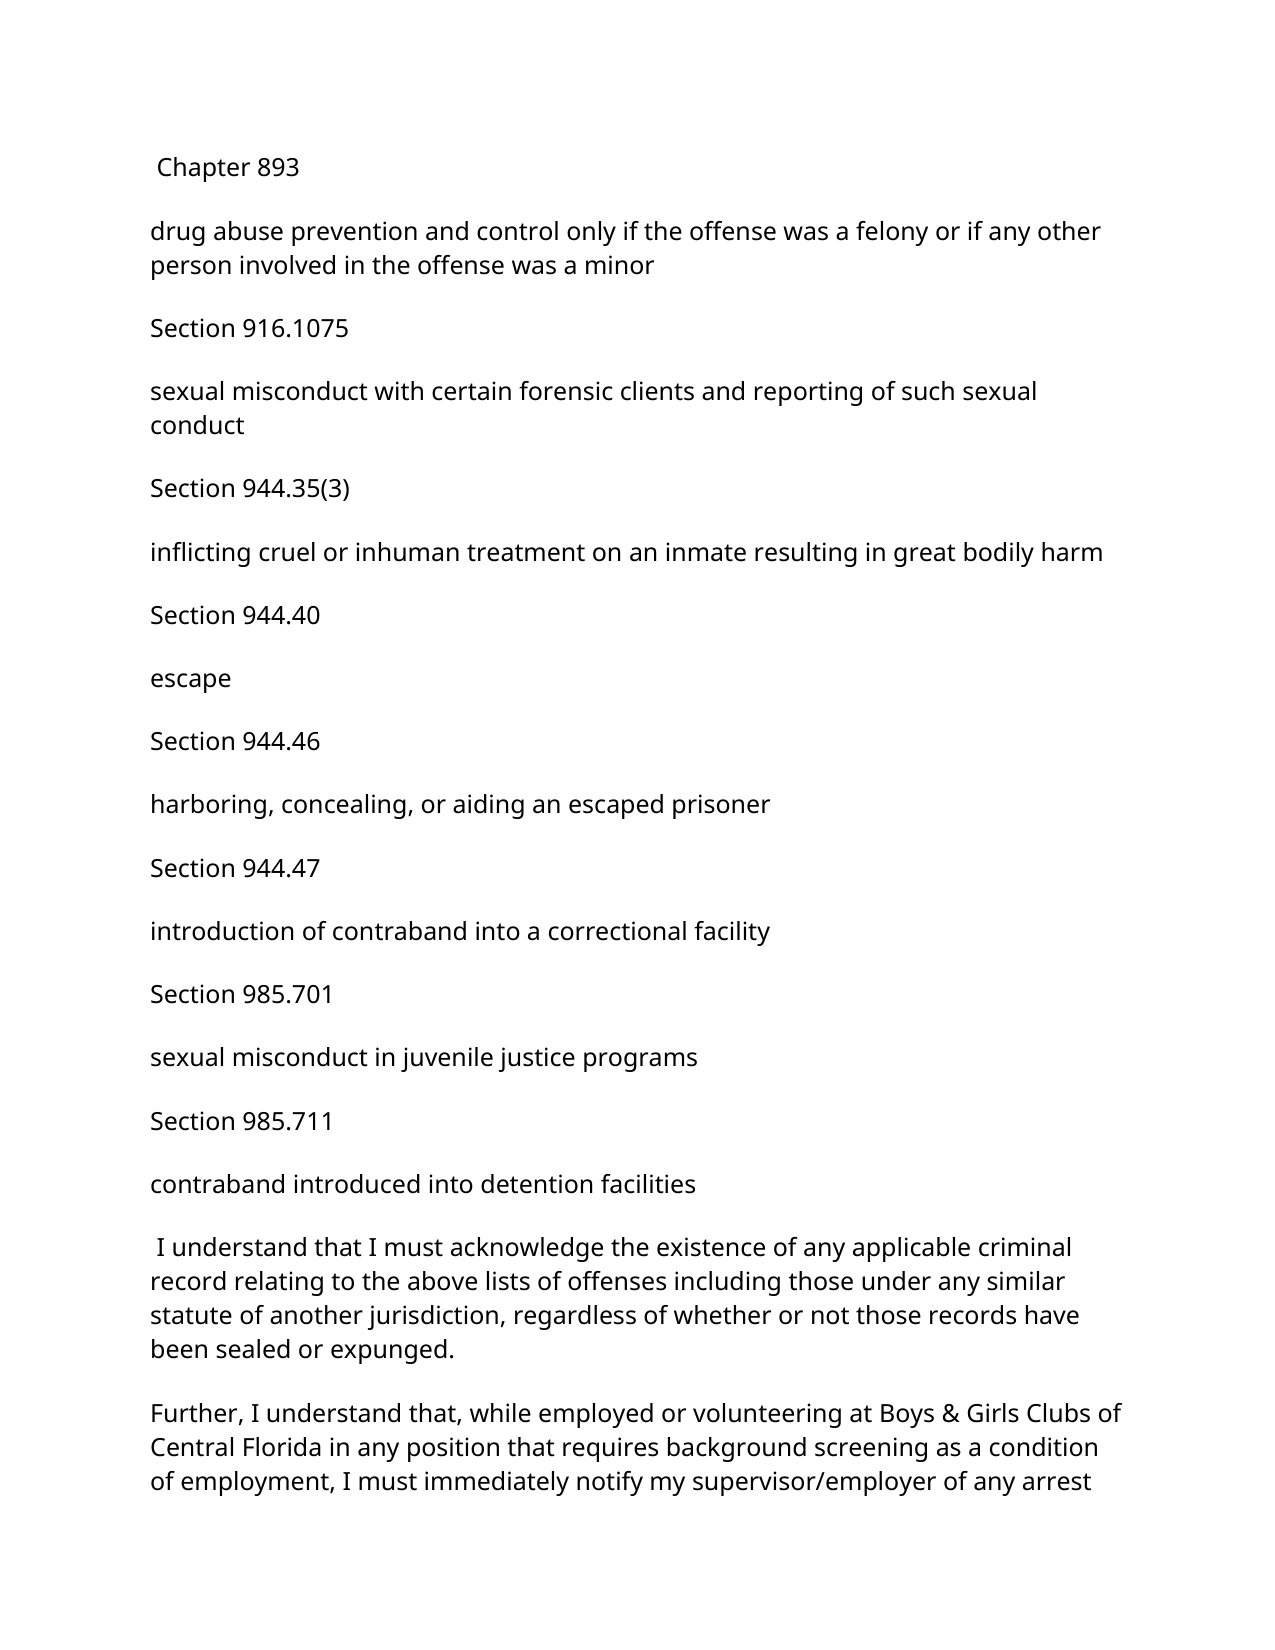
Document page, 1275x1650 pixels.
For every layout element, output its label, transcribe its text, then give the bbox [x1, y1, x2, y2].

text contraband introduced into detention facilities [150, 1167, 1125, 1201]
text sexual misconduct in juvenile justice programs [150, 1040, 1125, 1074]
text Section 944.47 [150, 850, 1125, 884]
text Section 916.1075 [150, 311, 1125, 344]
text drug abuse prevention and control only if the offense was a felony or if any other person involved in the offense was a minor [150, 213, 1125, 281]
text Section 985.711 [150, 1103, 1125, 1137]
text escape [150, 661, 1125, 695]
text sexual misconduct with certain forensic clients and reporting of such sexual conduct [150, 374, 1125, 442]
text harboring, concealing, or aiding an escaped prisoner [150, 787, 1125, 821]
text Chapter 893 [150, 150, 1125, 184]
text inflicting cruel or inhuman treatment on an inmate resulting in great bodily harm [150, 534, 1125, 568]
text Section 944.35(3) [150, 471, 1125, 505]
text Section 944.46 [150, 724, 1125, 758]
text Section 944.40 [150, 597, 1125, 632]
text Section 985.701 [150, 977, 1125, 1011]
text I understand that I must acknowledge the existence of any applicable criminal record relating to the above lists of offenses including those under any similar statute of another jurisdiction, regardless of whether or not those records have been sealed or expunged. [150, 1230, 1125, 1366]
text introduction of contraband into a correctional facility [150, 914, 1125, 948]
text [150, 1395, 1125, 1497]
